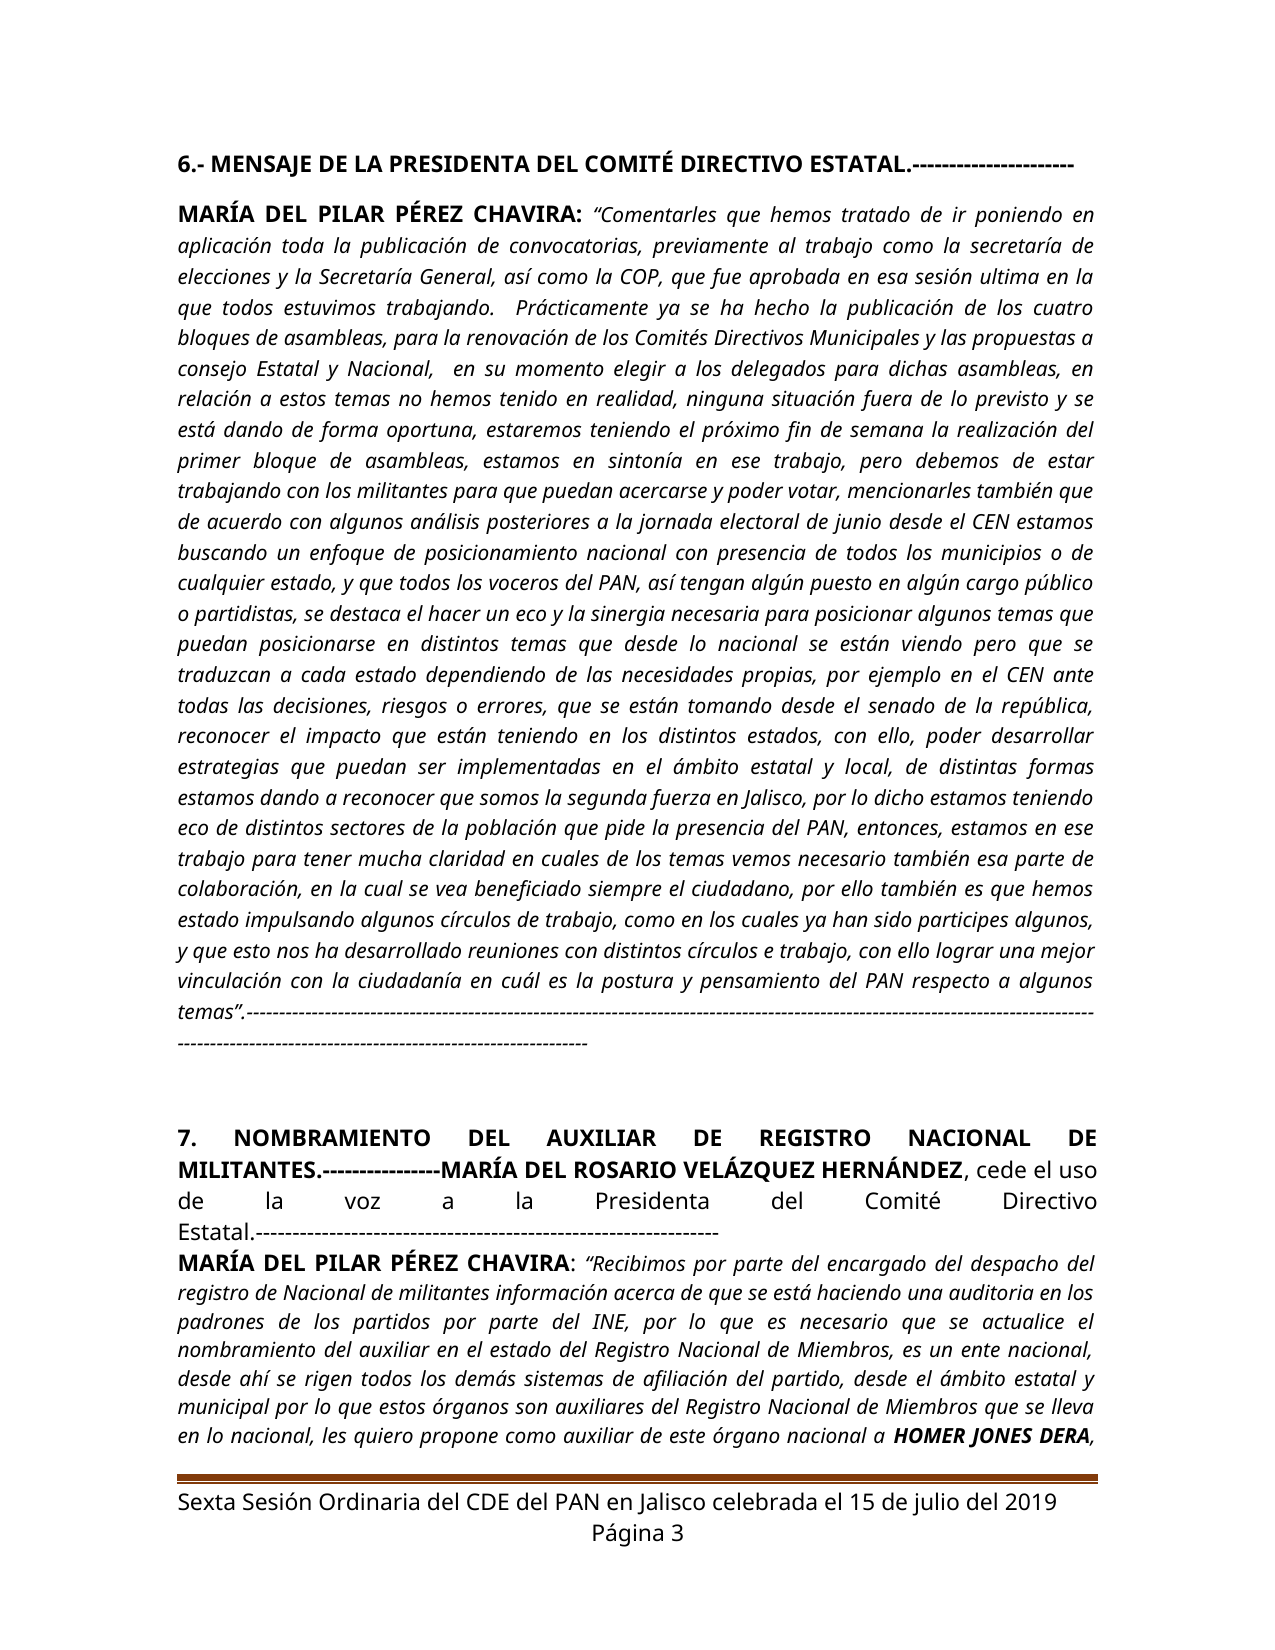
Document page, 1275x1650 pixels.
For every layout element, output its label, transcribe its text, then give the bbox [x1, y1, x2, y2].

text MARÍA DEL PILAR PÉREZ CHAVIRA: “Comentarles que hemos tratado de ir poniendo en aplicación toda la publicación de convocatorias, previamente al trabajo como la secretaría de elecciones y la Secretaría General, así como la COP, que fue aprobada en esa sesión ultima en la que todos estuvimos trabajando. Prácticamente ya se ha hecho la publicación de los cuatro bloques de asambleas, para la renovación de los Comités Directivos Municipales y las propuestas a consejo Estatal y Nacional, en su momento elegir a los delegados para dichas asambleas, en relación a estos temas no hemos tenido en realidad, ninguna situación fuera de lo previsto y se está dando de forma oportuna, estaremos teniendo el próximo fin de semana la realización del primer bloque de asambleas, estamos en sintonía en ese trabajo, pero debemos de estar trabajando con los militantes para que puedan acercarse y poder votar, mencionarles también que de acuerdo con algunos análisis posteriores a la jornada electoral de junio desde el CEN estamos buscando un enfoque de posicionamiento nacional con presencia de todos los municipios o de cualquier estado, y que todos los voceros del PAN, así tengan algún puesto en algún cargo público o partidistas, se destaca el hacer un eco y la sinergia necesaria para posicionar algunos temas que puedan posicionarse en distintos temas que desde lo nacional se están viendo pero que se traduzcan a cada estado dependiendo de las necesidades propias, por ejemplo en el CEN ante todas las decisiones, riesgos o errores, que se están tomando desde el senado de la república, reconocer el impacto que están teniendo en los distintos estados, con ello, poder desarrollar estrategias que puedan ser implementadas en el ámbito estatal y local, de distintas formas estamos dando a reconocer que somos la segunda fuerza en Jalisco, por lo dicho estamos teniendo eco de distintos sectores de la población que pide la presencia del PAN, entonces, estamos en ese trabajo para tener mucha claridad en cuales de los temas vemos necesario también esa parte de colaboración, en la cual se vea beneficiado siempre el ciudadano, por ello también es que hemos estado impulsando algunos círculos de trabajo, como en los cuales ya han sido participes algunos, y que esto nos ha desarrollado reuniones con distintos círculos e trabajo, con ello lograr una mejor vinculación con la ciudadanía en cuál es la postura y pensamiento del PAN respecto a algunos temas”.------------------------------------------------------------------------------------------------------------------------------------------------------------------------------------------------- [177, 198, 1098, 1056]
text 7. NOMBRAMIENTO DEL AUXILIAR DE REGISTRO NACIONAL DE MILITANTES.----------------MARÍA DEL ROSARIO VELÁZQUEZ HERNÁNDEZ, cede el uso de la voz a la Presidenta del Comité Directivo Estatal.--------------------------------------------------------------- [177, 1122, 1098, 1247]
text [177, 1247, 1098, 1449]
text 6.- MENSAJE DE LA PRESIDENTA DEL COMITÉ DIRECTIVO ESTATAL.---------------------- [177, 148, 1098, 179]
